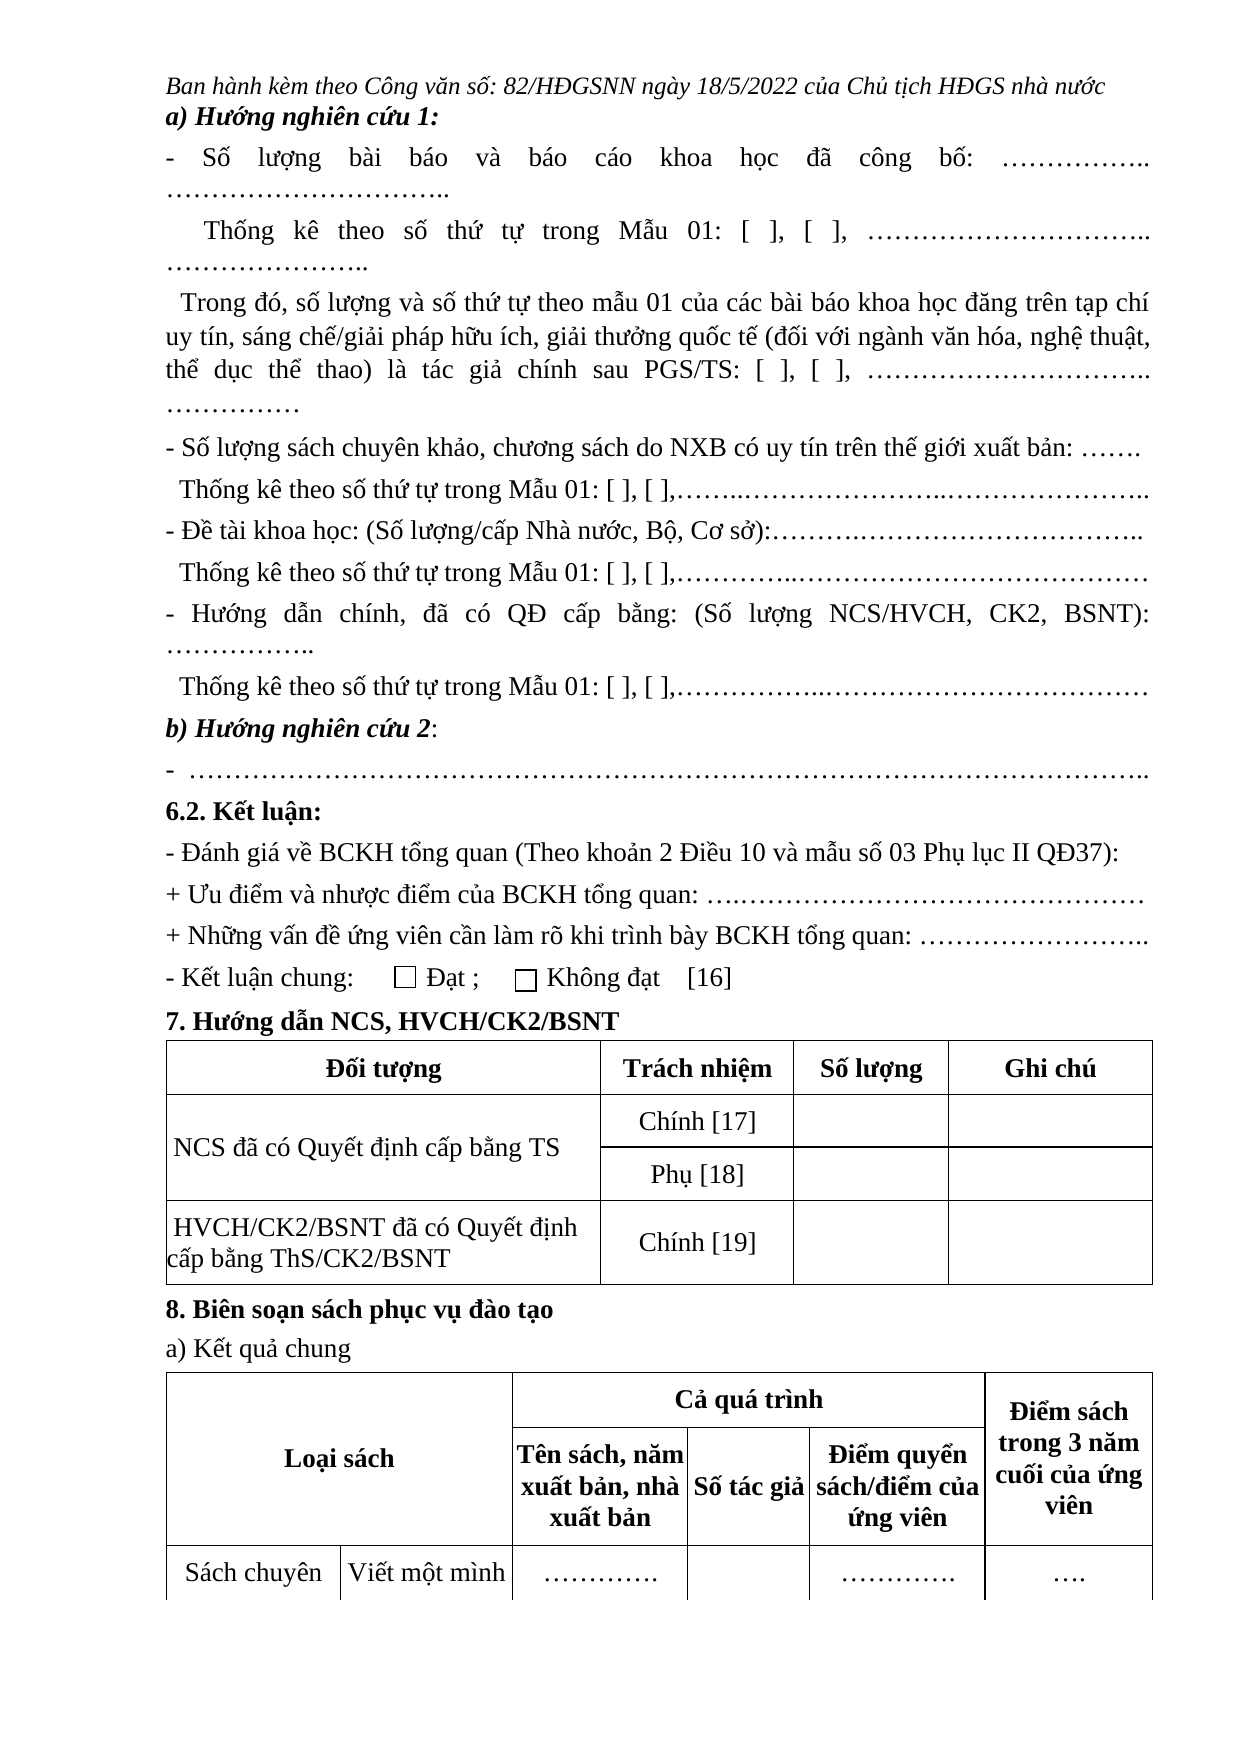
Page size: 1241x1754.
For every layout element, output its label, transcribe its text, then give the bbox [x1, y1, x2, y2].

text b) Hướng nghiên cứu 2: [165, 712, 1152, 743]
text 7. Hướng dẫn NCS, HVCH/CK2/BSNT [165, 1005, 1152, 1036]
table_cell Phụ [18] [601, 1148, 793, 1199]
table_cell Viết một mình [341, 1546, 512, 1599]
text Thống kê theo số thứ tự trong Mẫu 01: [ ], [ ],……..…………………..………………….. [165, 473, 1152, 504]
table_cell Tên sách, năm xuất bản, nhà xuất bản [513, 1428, 687, 1544]
table_header Điểm sách trong 3 năm cuối của ứng viên [986, 1373, 1152, 1544]
text - Số lượng sách chuyên khảo, chương sách do NXB có uy tín trên thế giới xuất bản: ……. [165, 431, 1152, 462]
table_cell Chính [19] [601, 1201, 793, 1284]
table_header Trách nhiệm [601, 1041, 793, 1093]
text + Những vấn đề ứng viên cần làm rõ khi trình bày BCKH tổng quan: …………………….. [165, 919, 1152, 951]
table_cell [688, 1546, 809, 1599]
table_cell [949, 1148, 1152, 1199]
table_cell Số tác giả [688, 1428, 809, 1544]
text - …………………………………………………………………………………………….. [165, 753, 1152, 784]
text 8. Biên soạn sách phục vụ đào tạo [165, 1293, 1152, 1324]
table_cell HVCH/CK2/BSNT đã có Quyết định cấp bằng ThS/CK2/BSNT [167, 1201, 600, 1284]
text 6.2. Kết luận: [165, 795, 1152, 826]
table_cell …. [986, 1546, 1152, 1599]
text + Ưu điểm và nhược điểm của BCKH tổng quan: ….……………………………………… [165, 878, 1152, 909]
table_cell [794, 1148, 948, 1199]
text Thống kê theo số thứ tự trong Mẫu 01: [ ], [ ], …………………………..………………….. [165, 214, 1152, 276]
text Thống kê theo số thứ tự trong Mẫu 01: [ ], [ ],…………..………………………………… [165, 556, 1152, 587]
table_cell Chính [17] [601, 1095, 793, 1146]
table_cell [794, 1095, 948, 1146]
text - Đề tài khoa học: (Số lượng/cấp Nhà nước, Bộ, Cơ sở):……….………………………….. [165, 514, 1152, 545]
text a) Kết quả chung [165, 1332, 1152, 1364]
text Thống kê theo số thứ tự trong Mẫu 01: [ ], [ ],……………..……………………………… [165, 670, 1152, 701]
table_cell Điểm quyển sách/điểm của ứng viên [810, 1428, 984, 1544]
table_cell …………. [513, 1546, 687, 1599]
table_cell [794, 1201, 948, 1284]
text a) Hướng nghiên cứu 1: [165, 99, 1152, 131]
table_cell NCS đã có Quyết định cấp bằng TS [167, 1095, 600, 1199]
table_header Đối tượng [167, 1041, 600, 1093]
table_header Loại sách [167, 1373, 512, 1544]
table_header Số lượng [794, 1041, 948, 1093]
text - Hướng dẫn chính, đã có QĐ cấp bằng: (Số lượng NCS/HVCH, CK2, BSNT):…………….. [165, 597, 1152, 660]
text - Đánh giá về BCKH tổng quan (Theo khoản 2 Điều 10 và mẫu số 03 Phụ lục II QĐ37): [165, 836, 1152, 867]
table_header Ghi chú [949, 1041, 1152, 1093]
table_header Cả quá trình [513, 1373, 984, 1427]
text - Số lượng bài báo và báo cáo khoa học đã công bố: ……………..………………………….. [165, 141, 1152, 203]
text Trong đó, số lượng và số thứ tự theo mẫu 01 của các bài báo khoa học đăng trên tạp chí uy tín, sáng chế/giải pháp hữu ích, giải thưởng quốc tế (đối với ngành văn hóa, nghệ thuật, thể dục thể thao) là tác giả chính sau PGS/TS: [ ], [ ], …………………………..…………… [165, 287, 1152, 418]
text - Kết luận chung: Đạt ; Không đạt [16] [165, 961, 1152, 992]
table_cell [949, 1095, 1152, 1146]
table_cell …………. [810, 1546, 984, 1599]
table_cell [167, 1546, 340, 1599]
table_cell [949, 1201, 1152, 1284]
